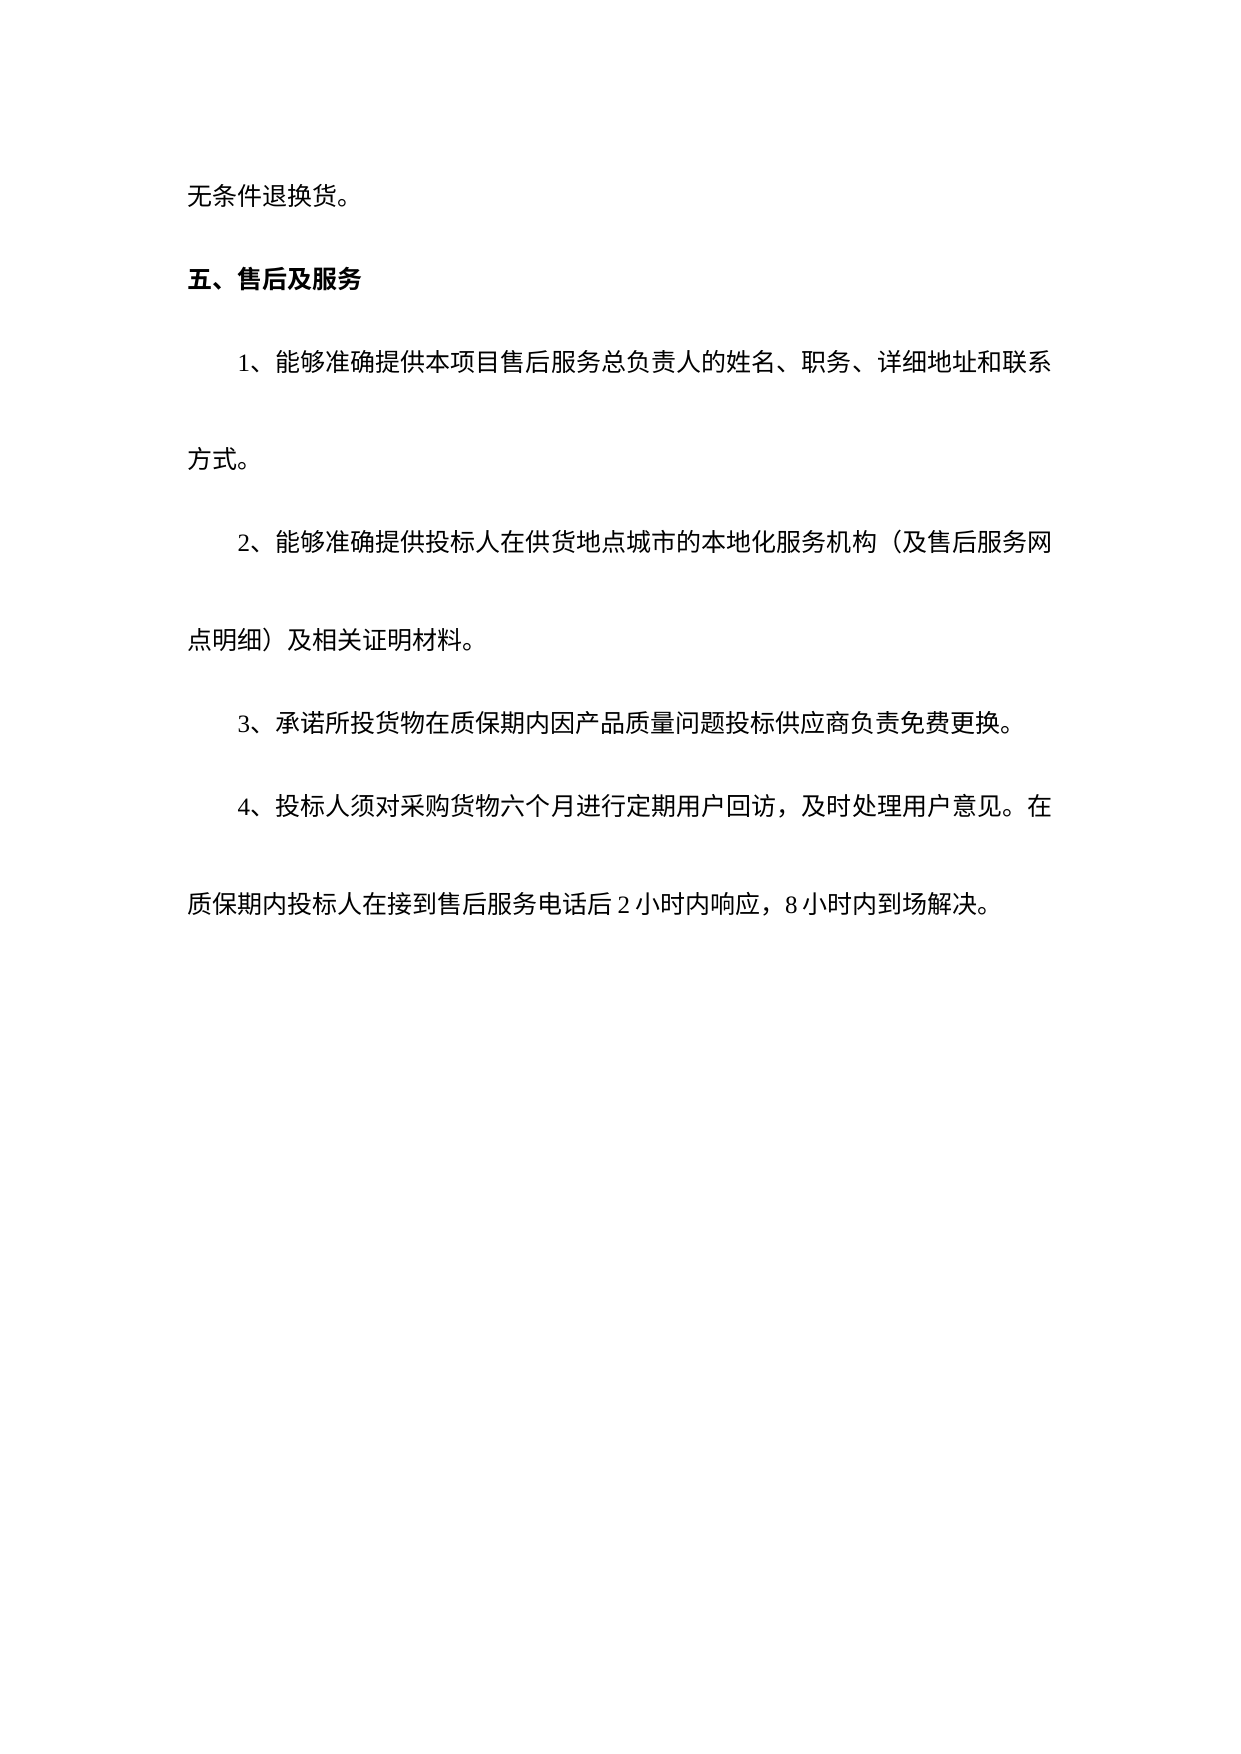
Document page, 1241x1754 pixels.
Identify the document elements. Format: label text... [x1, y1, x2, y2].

text 3、承诺所投货物在质保期内因产品质量问题投标供应商负责免费更换。 [187, 689, 1053, 754]
text 五、售后及服务 [187, 245, 1053, 310]
text 4、投标人须对采购货物六个月进行定期用户回访，及时处理用户意见。在质保期内投标人在接到售后服务电话后2小时内响应，8小时内到场解决。 [187, 772, 1053, 935]
text 2、能够准确提供投标人在供货地点城市的本地化服务机构（及售后服务网点明细）及相关证明材料。 [187, 508, 1053, 671]
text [187, 162, 1053, 227]
text 1、能够准确提供本项目售后服务总负责人的姓名、职务、详细地址和联系方式。 [187, 328, 1053, 490]
